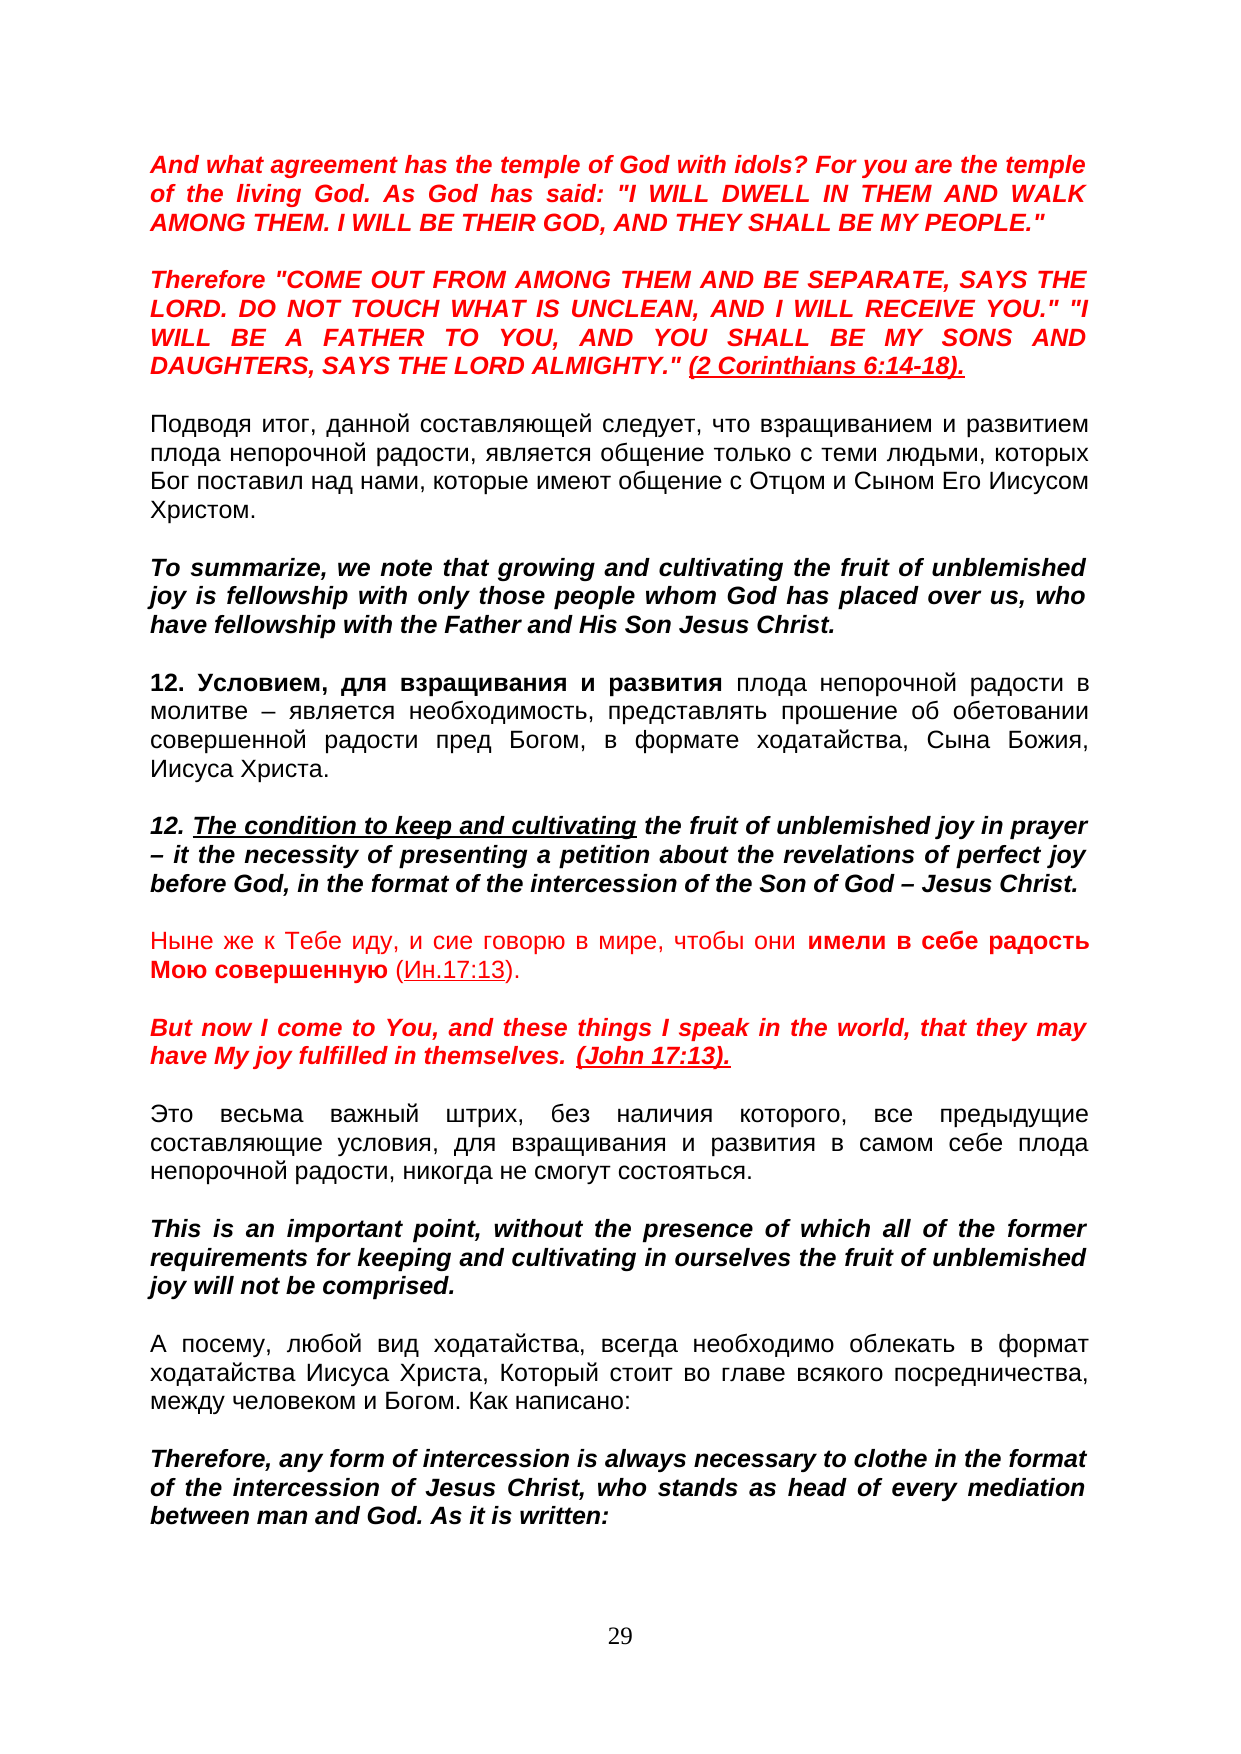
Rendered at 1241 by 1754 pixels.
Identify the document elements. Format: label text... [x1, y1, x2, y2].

text But now I come to You, and these things I speak in the world, that they may have My joy fulfilled in themselves. (John 17:13). [150, 1012, 1090, 1070]
text To summarize, we note that growing and cultivating the fruit of unblemished joy is fellowship with only those people whom God has placed over us, who have fellowship with the Father and His Son Jesus Christ. [150, 552, 1090, 639]
text Это весьма важный штрих, без наличия которого, все предыдущие составляющие условия, для взращивания и развития в самом себе плода непорочной радости, никогда не смогут состояться. [150, 1099, 1090, 1185]
text 12. Условием, для взращивания и развития плода непорочной радости в молитве – является необходимость, представлять прошение об обетовании совершенной радости пред Богом, в формате ходатайства, Сына Божия, Иисуса Христа. [150, 667, 1090, 782]
text Подводя итог, данной составляющей следует, что взращиванием и развитием плода непорочной радости, является общение только с теми людьми, которых Бог поставил над нами, которые имеют общение с Отцом и Сыном Его Иисусом Христом. [150, 409, 1090, 524]
text А посему, любой вид ходатайства, всегда необходимо облекать в формат ходатайства Иисуса Христа, Который стоит во главе всякого посредничества, между человеком и Богом. Как написано: [150, 1329, 1090, 1415]
text Therefore, any form of intercession is always necessary to clothe in the format of the intercession of Jesus Christ, who stands as head of every mediation between man and God. As it is written: [150, 1444, 1090, 1530]
text Ныне же к Тебе иду, и сие говорю в мире, чтобы они имели в себе радость Мою совершенную (Ин.17:13). [150, 926, 1090, 984]
text This is an important point, without the presence of which all of the former requirements for keeping and cultivating in ourselves the fruit of unblemished joy will not be comprised. [150, 1214, 1090, 1300]
text Therefore "COME OUT FROM AMONG THEM AND BE SEPARATE, SAYS THE LORD. DO NOT TOUCH WHAT IS UNCLEAN, AND I WILL RECEIVE YOU." "I WILL BE A FATHER TO YOU, AND YOU SHALL BE MY SONS AND DAUGHTERS, SAYS THE LORD ALMIGHTY." (2 Corinthians 6:14-18). [150, 265, 1090, 380]
text 12. The condition to keep and cultivating the fruit of unblemished joy in prayer – it the necessity of presenting a petition about the revelations of perfect joy before God, in the format of the intercession of the Son of God – Jesus Christ. [150, 811, 1090, 897]
text And what agreement has the temple of God with idols? For you are the temple of the living God. As God has said: "I WILL DWELL IN THEM AND WALK AMONG THEM. I WILL BE THEIR GOD, AND THEY SHALL BE MY PEOPLE." [150, 150, 1090, 236]
